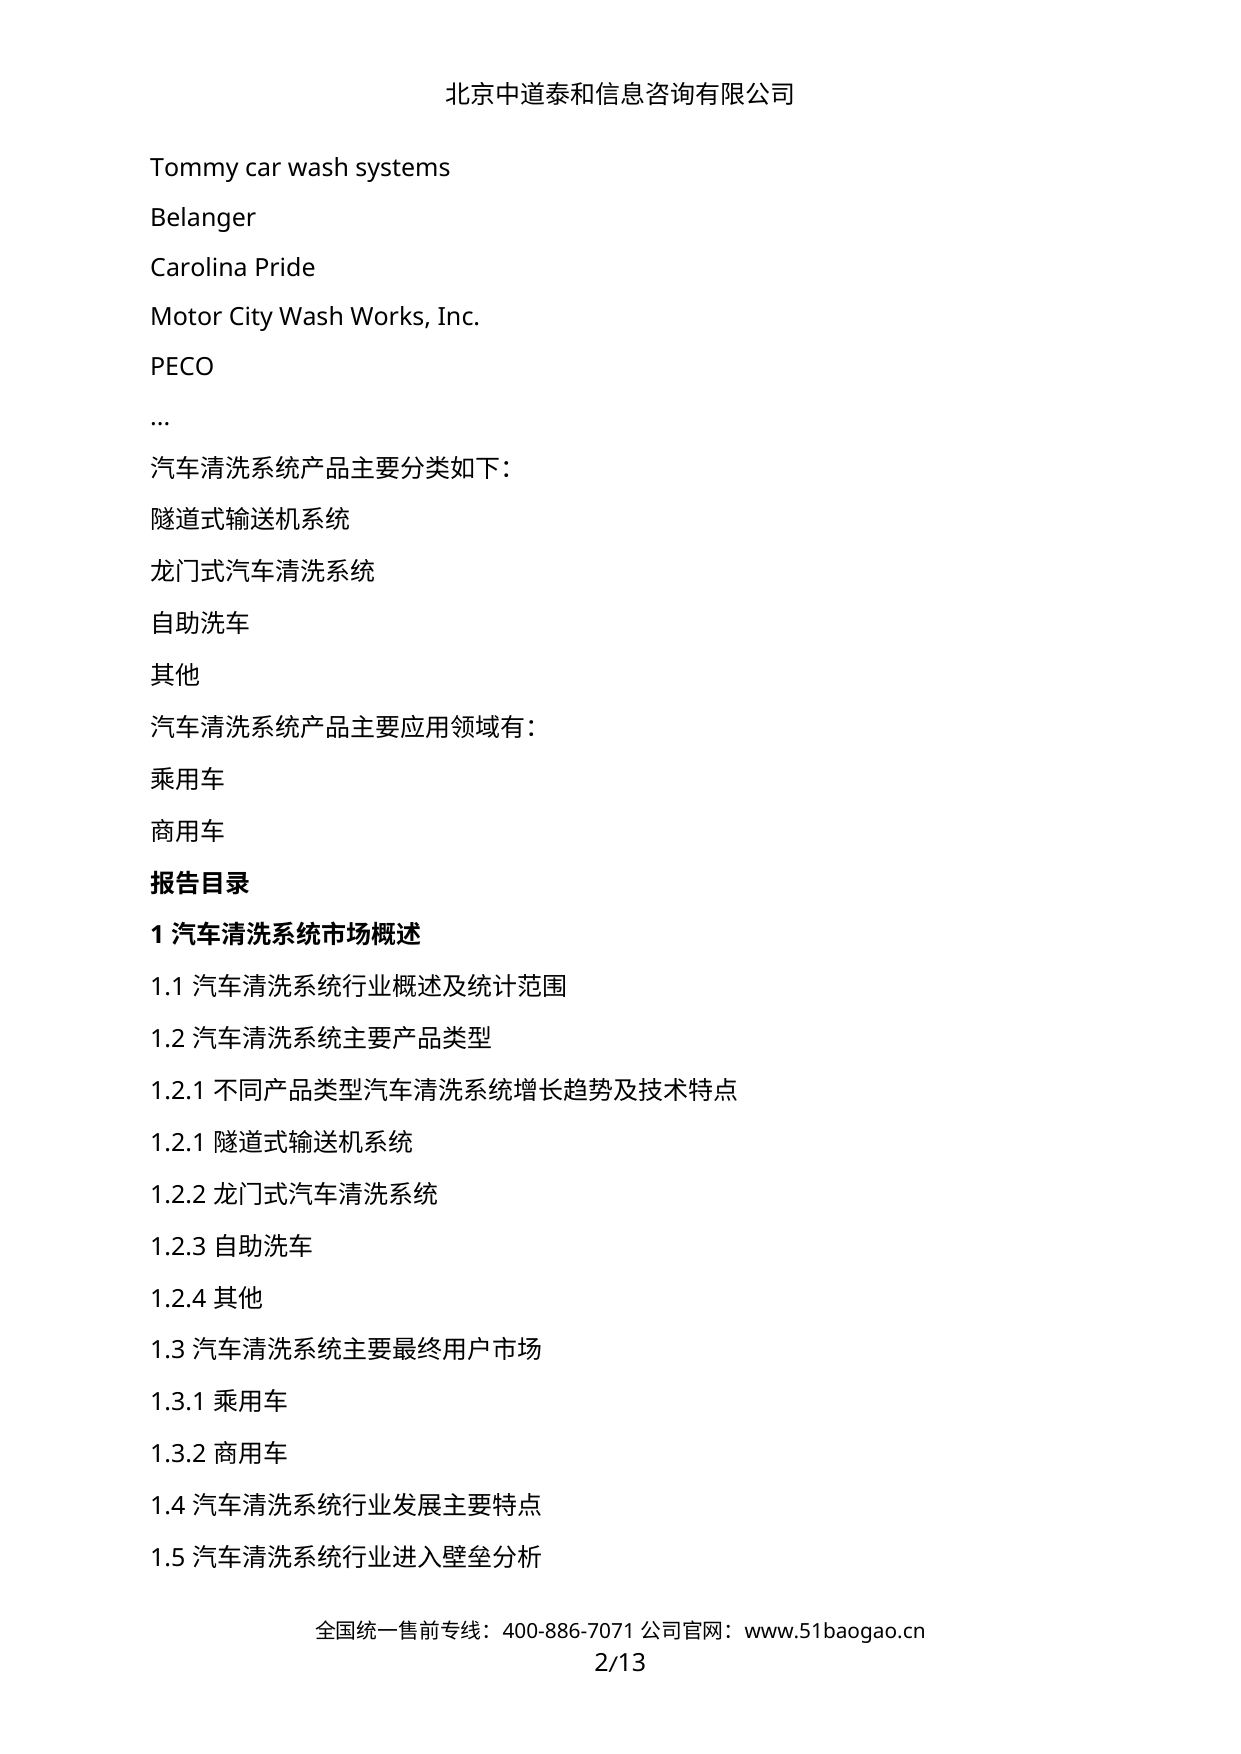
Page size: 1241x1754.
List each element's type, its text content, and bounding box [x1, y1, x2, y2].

text 1 汽车清洗系统市场概述 [150, 915, 1090, 951]
text ... [150, 398, 1090, 432]
text Carolina Pride [150, 249, 1090, 283]
text 汽车清洗系统产品主要分类如下： [150, 448, 1090, 484]
text 1.3 汽车清洗系统主要最终用户市场 [150, 1330, 1090, 1366]
text 1.2.3 自助洗车 [150, 1226, 1090, 1262]
text Tommy car wash systems [150, 150, 1090, 184]
text PECO [150, 349, 1090, 383]
text 乘用车 [150, 759, 1090, 796]
text 其他 [150, 656, 1090, 692]
text 1.2.1 不同产品类型汽车清洗系统增长趋势及技术特点 [150, 1071, 1090, 1107]
text 隧道式输送机系统 [150, 500, 1090, 536]
text Belanger [150, 200, 1090, 234]
text 1.2.4 其他 [150, 1278, 1090, 1314]
text 1.5 汽车清洗系统行业进入壁垒分析 [150, 1537, 1090, 1574]
text 龙门式汽车清洗系统 [150, 552, 1090, 588]
text 报告目录 [150, 863, 1090, 899]
text 1.2 汽车清洗系统主要产品类型 [150, 1019, 1090, 1055]
text 1.3.2 商用车 [150, 1434, 1090, 1470]
text 1.4 汽车清洗系统行业发展主要特点 [150, 1486, 1090, 1522]
text 汽车清洗系统产品主要应用领域有： [150, 707, 1090, 744]
text 自助洗车 [150, 604, 1090, 640]
text 1.2.2 龙门式汽车清洗系统 [150, 1174, 1090, 1211]
text 1.2.1 隧道式输送机系统 [150, 1122, 1090, 1159]
text 1.3.1 乘用车 [150, 1382, 1090, 1418]
text Motor City Wash Works, Inc. [150, 299, 1090, 333]
text 商用车 [150, 811, 1090, 847]
text 1.1 汽车清洗系统行业概述及统计范围 [150, 967, 1090, 1003]
